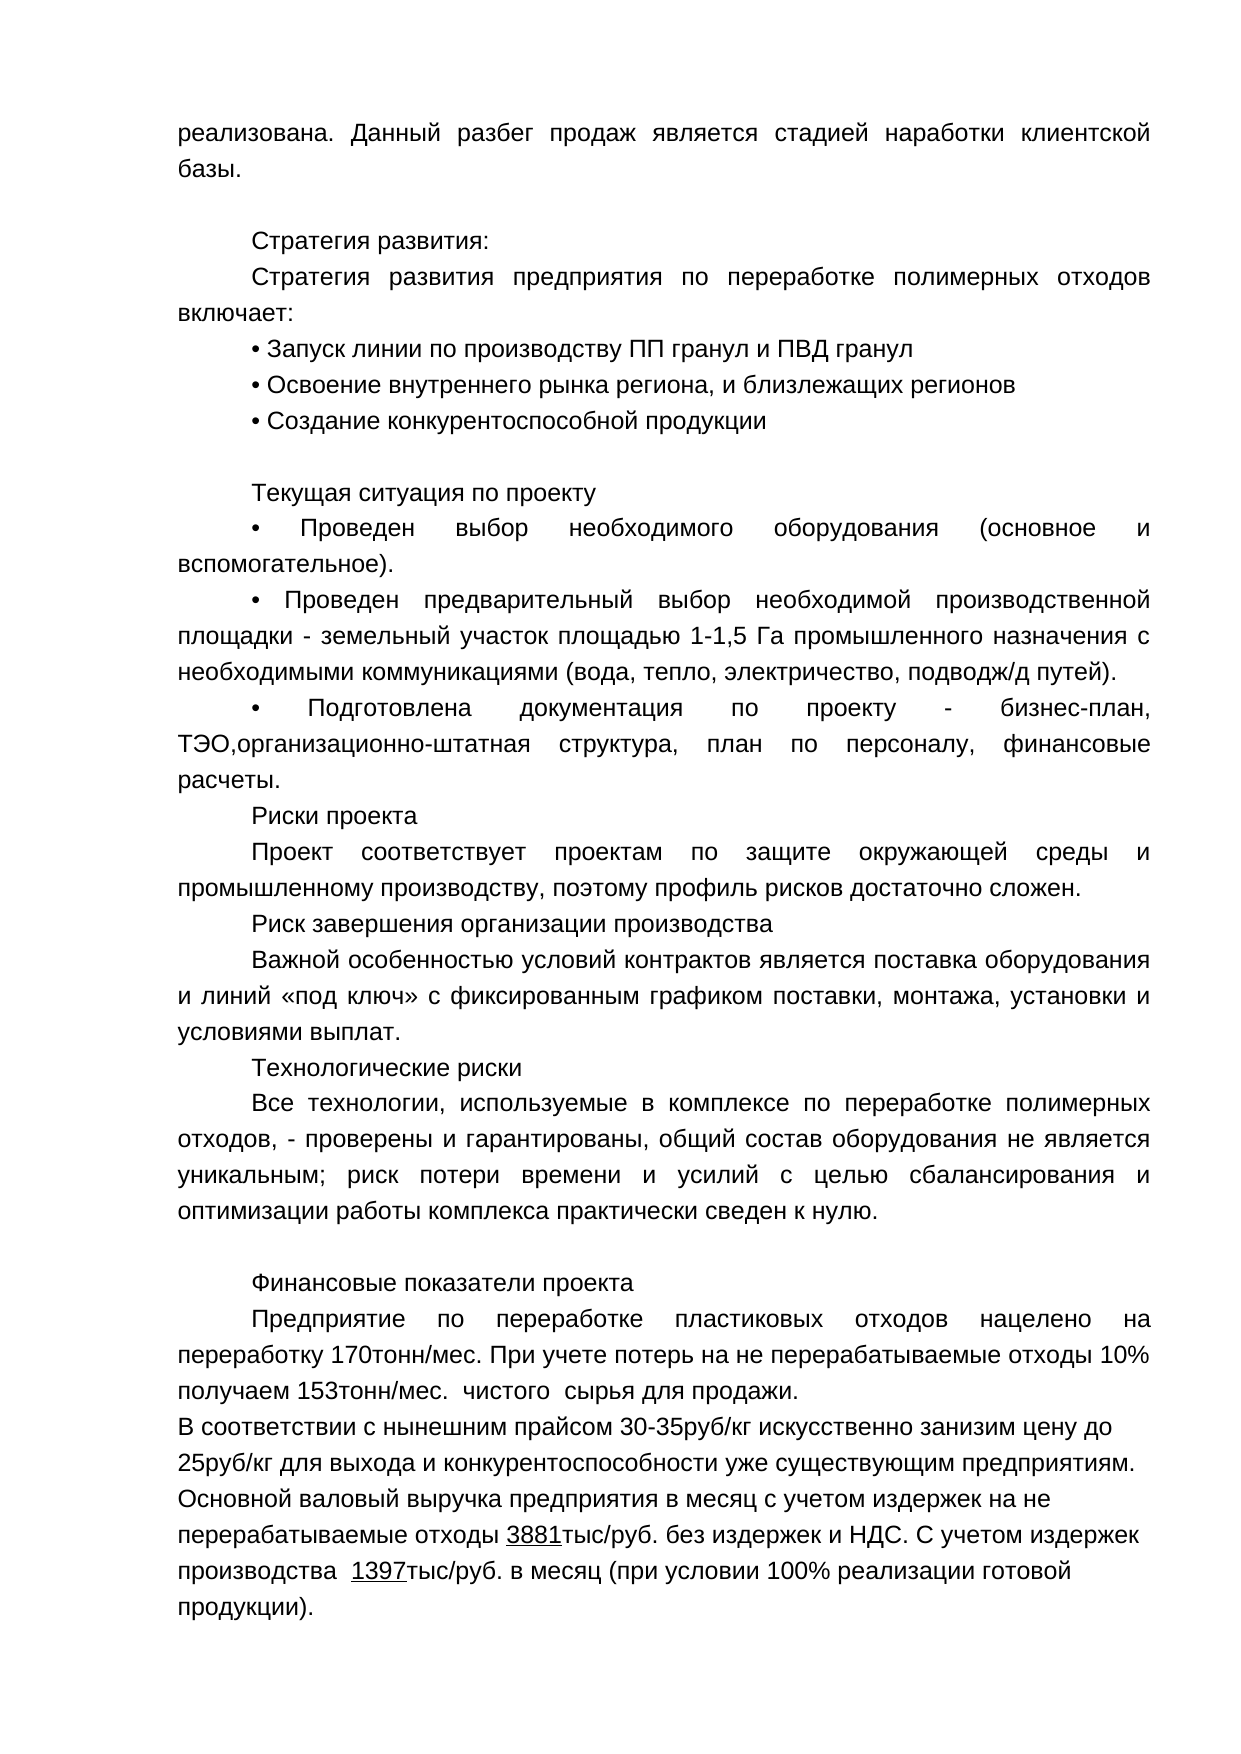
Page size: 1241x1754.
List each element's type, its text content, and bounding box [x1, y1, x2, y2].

text Все технологии, используемые в комплексе по переработке полимерных отходов, - проверены и гарантированы, общий состав оборудования не является уникальным; риск потери времени и усилий с целью сбалансирования и оптимизации работы комплекса практически сведен к нулю. [177, 1088, 1152, 1225]
text • Создание конкурентоспособной продукции [177, 406, 1152, 434]
text Стратегия развития: [177, 226, 1152, 255]
text Стратегия развития предприятия по переработке полимерных отходов включает: [177, 262, 1152, 327]
text Технологические риски [177, 1052, 1152, 1081]
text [177, 118, 1152, 183]
text • Проведен предварительный выбор необходимой производственной площадки - земельный участок площадью 1-1,5 Га промышленного назначения с необходимыми коммуникациями (вода, тепло, электричество, подводж/д путей). [177, 585, 1152, 686]
text Риски проекта [177, 801, 1152, 830]
text • Подготовлена документация по проекту - бизнес-план, ТЭО,организационно-штатная структура, план по персоналу, финансовые расчеты. [177, 693, 1152, 794]
text Финансовые показатели проекта [177, 1268, 1152, 1297]
text Проект соответствует проектам по защите окружающей среды и промышленному производству, поэтому профиль рисков достаточно сложен. [177, 837, 1152, 902]
text Важной особенностью условий контрактов является поставка оборудования и линий «под ключ» с фиксированным графиком поставки, монтажа, установки и условиями выплат. [177, 945, 1152, 1045]
text Риск завершения организации производства [177, 909, 1152, 937]
text • Проведен выбор необходимого оборудования (основное и вспомогательное). [177, 513, 1152, 578]
text В соответствии с нынешним прайсом 30-35руб/кг искусственно занизим цену до 25руб/кг для выхода и конкурентоспособности уже существующим предприятиям. Основной валовый выручка предприятия в месяц с учетом издержек на не перерабатываемые отходы 3881тыс/руб. без издержек и НДС. С учетом издержек производства 1397тыс/руб. в месяц (при условии 100% реализации готовой продукции). [177, 1412, 1152, 1620]
text Текущая ситуация по проекту [177, 477, 1152, 506]
text • Освоение внутреннего рынка региона, и близлежащих регионов [177, 370, 1152, 398]
text • Запуск линии по производству ПП гранул и ПВД гранул [177, 334, 1152, 362]
text Предприятие по переработке пластиковых отходов нацелено на переработку 170тонн/мес. При учете потерь на не перерабатываемые отходы 10% получаем 153тонн/мес. чистого сырья для продажи. [177, 1304, 1152, 1405]
